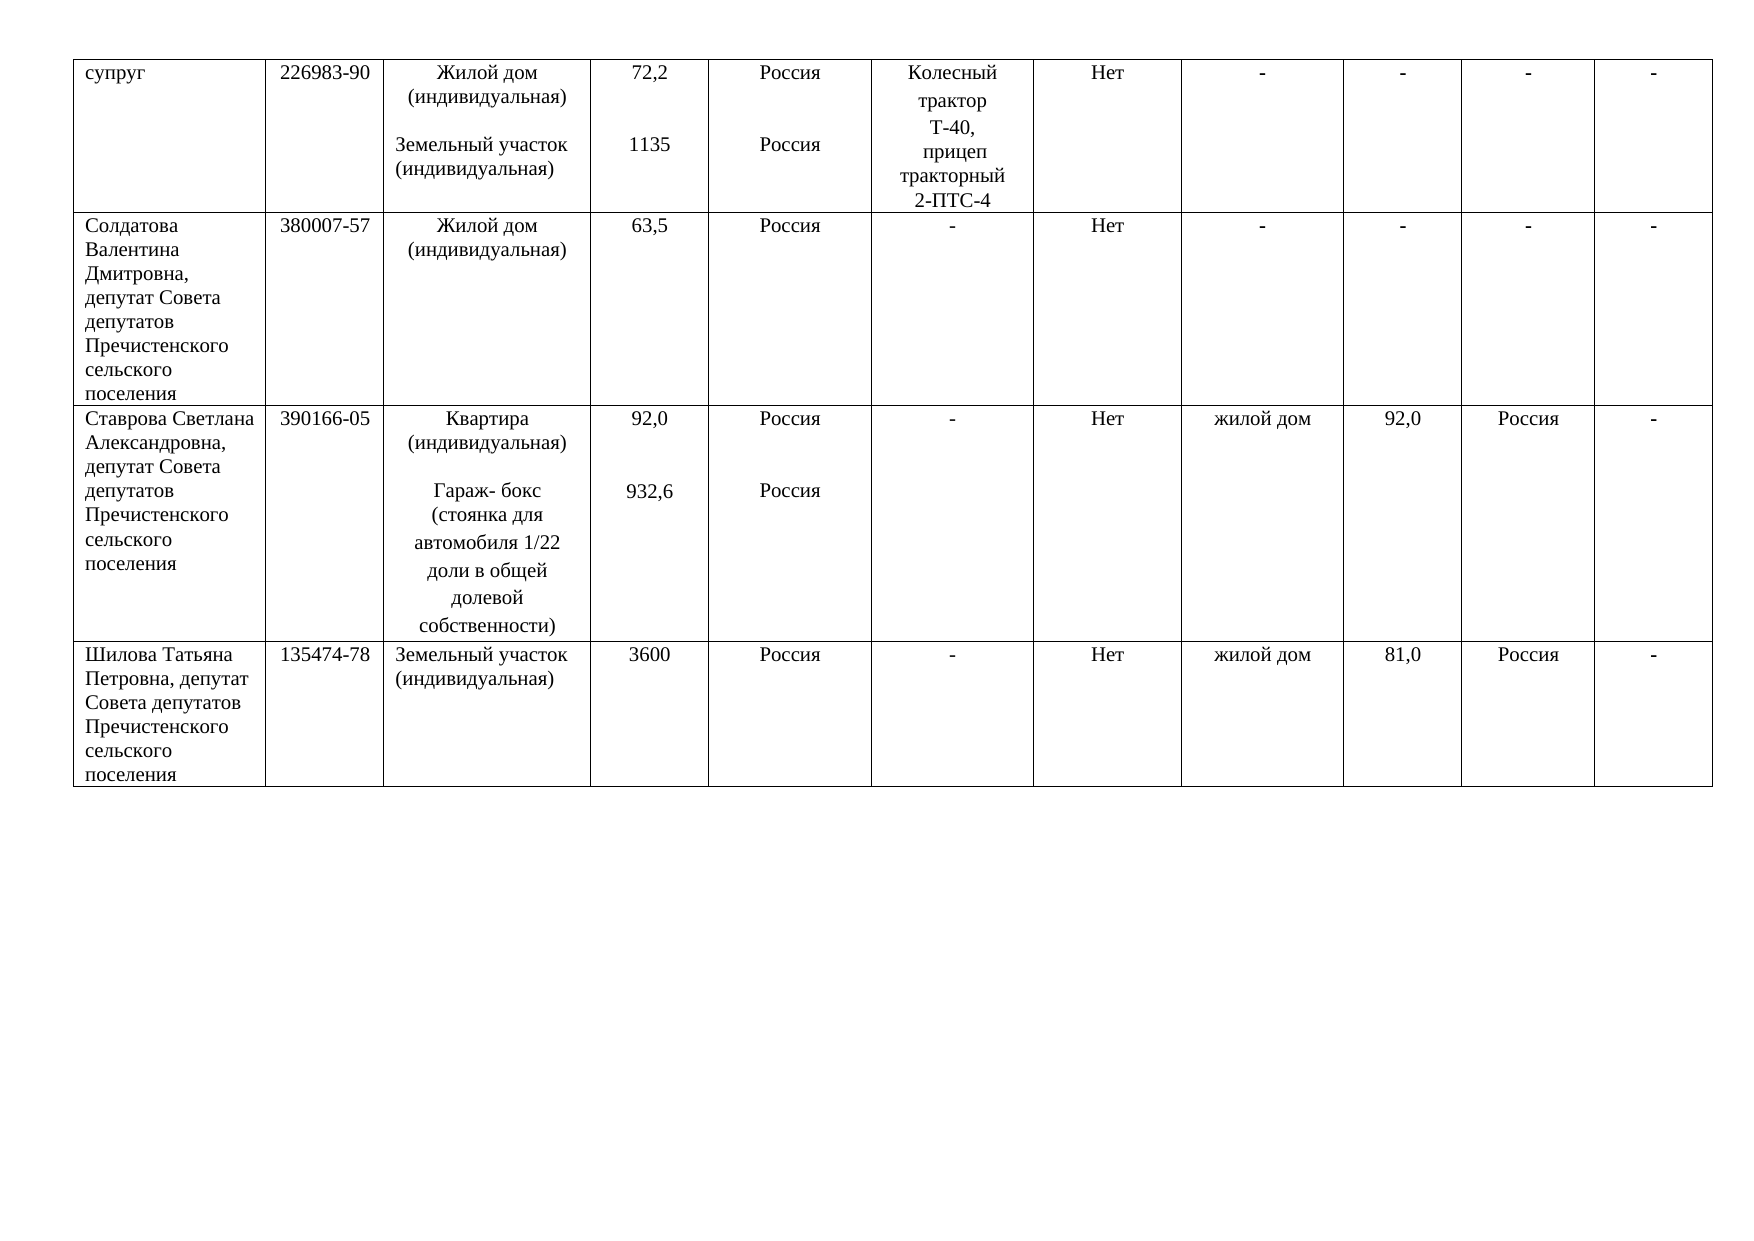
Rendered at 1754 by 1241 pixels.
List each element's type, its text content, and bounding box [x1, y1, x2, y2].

table_cell Нет [1034, 60, 1181, 212]
table_cell жилой дом [1182, 642, 1343, 786]
table_cell - [1595, 213, 1712, 405]
table_cell супруг [74, 60, 265, 212]
table_cell 92,0 [1344, 406, 1461, 641]
table_cell Россия Россия [709, 60, 871, 212]
table_cell Нет [1034, 213, 1181, 405]
table_cell Шилова Татьяна Петровна, депутат Совета депутатов Пречистенского сельского поселения [74, 642, 265, 786]
table_cell Колесный трактор Т-40, прицеп тракторный 2-ПТС-4 [872, 60, 1033, 212]
table_cell - [872, 642, 1033, 786]
table_cell Россия [1462, 642, 1594, 786]
table_cell 226983-90 [266, 60, 383, 212]
table_cell Жилой дом (индивидуальная) [384, 213, 590, 405]
table_cell - [1595, 406, 1712, 641]
table_cell 380007-57 [266, 213, 383, 405]
table_cell Россия [1462, 406, 1594, 641]
table_cell - [1344, 213, 1461, 405]
table_cell - [872, 213, 1033, 405]
table_cell Россия Россия [709, 406, 871, 641]
table_cell - [1344, 60, 1461, 212]
table_cell Россия [709, 213, 871, 405]
table_cell - [1182, 213, 1343, 405]
table_cell Россия [709, 642, 871, 786]
table_cell 135474-78 [266, 642, 383, 786]
table_cell 81,0 [1344, 642, 1461, 786]
table_cell Ставрова Светлана Александровна, депутат Совета депутатов Пречистенского сельского поселения [74, 406, 265, 641]
table_cell - [1182, 60, 1343, 212]
table_cell - [1595, 60, 1712, 212]
table_cell Солдатова Валентина Дмитровна, депутат Совета депутатов Пречистенского сельского поселения [74, 213, 265, 405]
table_cell Нет [1034, 406, 1181, 641]
table_cell 72,2 1135 [591, 60, 708, 212]
table_cell 92,0 932,6 [591, 406, 708, 641]
table_cell - [1595, 642, 1712, 786]
table_cell - [872, 406, 1033, 641]
table_cell жилой дом [1182, 406, 1343, 641]
table_cell - [1462, 213, 1594, 405]
table_cell 63,5 [591, 213, 708, 405]
table_cell Квартира (индивидуальная) Гараж- бокс (стоянка для автомобиля 1/22 доли в общей долевой собственности) [384, 406, 590, 641]
table_cell - [1462, 60, 1594, 212]
table_cell 3600 [591, 642, 708, 786]
table_cell Земельный участок (индивидуальная) [384, 642, 590, 786]
table_cell 390166-05 [266, 406, 383, 641]
table_cell Жилой дом (индивидуальная) Земельный участок (индивидуальная) [384, 60, 590, 212]
table_cell Нет [1034, 642, 1181, 786]
